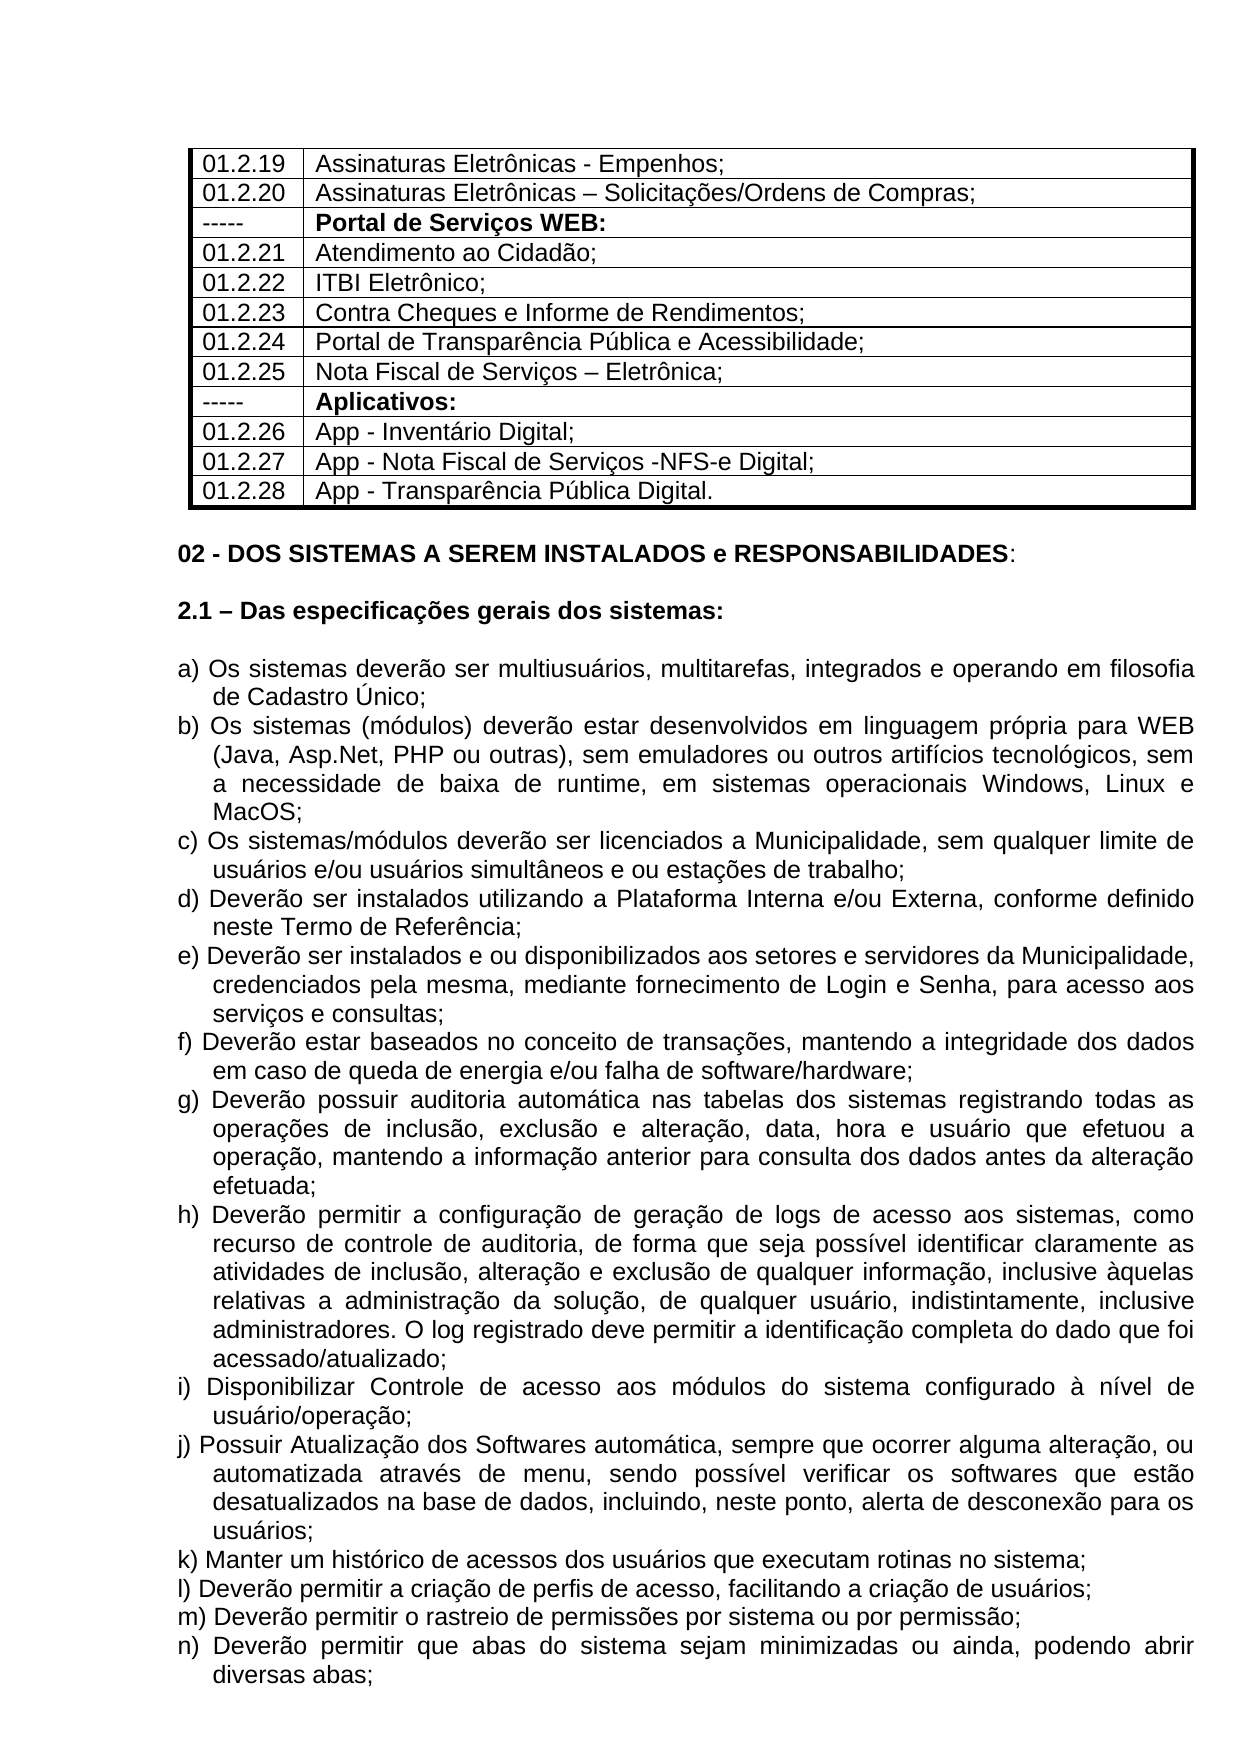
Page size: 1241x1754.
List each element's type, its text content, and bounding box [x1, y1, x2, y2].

text c) Os sistemas/módulos deverão ser licenciados a Municipalidade, sem qualquer limite de usuários e/ou usuários simultâneos e ou estações de trabalho; [177, 826, 1196, 883]
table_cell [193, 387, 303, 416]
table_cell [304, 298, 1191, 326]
text l) Deverão permitir a criação de perfis de acesso, facilitando a criação de usuários; [177, 1573, 1196, 1602]
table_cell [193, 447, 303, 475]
text f) Deverão estar baseados no conceito de transações, mantendo a integridade dos dados em caso de queda de energia e/ou falha de software/hardware; [177, 1027, 1196, 1085]
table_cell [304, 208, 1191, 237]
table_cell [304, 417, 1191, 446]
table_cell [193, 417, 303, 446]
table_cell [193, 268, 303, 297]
text k) Manter um histórico de acessos dos usuários que executam rotinas no sistema; [177, 1545, 1196, 1573]
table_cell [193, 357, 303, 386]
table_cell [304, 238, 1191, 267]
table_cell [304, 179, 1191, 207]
text d) Deverão ser instalados utilizando a Plataforma Interna e/ou Externa, conforme definido neste Termo de Referência; [177, 883, 1196, 941]
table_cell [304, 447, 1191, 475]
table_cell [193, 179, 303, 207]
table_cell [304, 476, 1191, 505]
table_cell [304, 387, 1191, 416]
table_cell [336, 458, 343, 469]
text i) Disponibilizar Controle de acesso aos módulos do sistema configurado à nível de usuário/operação; [177, 1372, 1196, 1430]
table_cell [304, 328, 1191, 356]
text a) Os sistemas deverão ser multiusuários, multitarefas, integrados e operando em filosofia de Cadastro Único; [177, 653, 1196, 711]
text n) Deverão permitir que abas do sistema sejam minimizadas ou ainda, podendo abrir diversas abas; [177, 1631, 1196, 1688]
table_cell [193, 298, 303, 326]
text 2.1 – Das especificações gerais dos sistemas: [177, 596, 1196, 625]
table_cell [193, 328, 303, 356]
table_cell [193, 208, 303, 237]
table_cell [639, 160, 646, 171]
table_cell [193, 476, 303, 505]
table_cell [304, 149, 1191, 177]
text j) Possuir Atualização dos Softwares automática, sempre que ocorrer alguma alteração, ou automatizada através de menu, sendo possível verificar os softwares que estão desatualizados na base de dados, incluindo, neste ponto, alerta de desconexão para os usuários; [177, 1430, 1196, 1545]
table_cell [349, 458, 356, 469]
text b) Os sistemas (módulos) deverão estar desenvolvidos em linguagem própria para WEB (Java, Asp.Net, PHP ou outras), sem emuladores ou outros artifícios tecnológicos, sem a necessidade de baixa de runtime, em sistemas operacionais Windows, Linux e MacOS; [177, 711, 1196, 826]
text g) Deverão possuir auditoria automática nas tabelas dos sistemas registrando todas as operações de inclusão, exclusão e alteração, data, hora e usuário que efetuou a operação, mantendo a informação anterior para consulta dos dados antes da alteração efetuada; [177, 1085, 1196, 1200]
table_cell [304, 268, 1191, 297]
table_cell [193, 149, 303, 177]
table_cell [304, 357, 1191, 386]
text e) Deverão ser instalados e ou disponibilizados aos setores e servidores da Municipalidade, credenciados pela mesma, mediante fornecimento de Login e Senha, para acesso aos serviços e consultas; [177, 941, 1196, 1027]
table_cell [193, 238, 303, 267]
text 02 - DOS SISTEMAS A SEREM INSTALADOS e RESPONSABILIDADES: [177, 538, 1196, 567]
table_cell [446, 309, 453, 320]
text h) Deverão permitir a configuração de geração de logs de acesso aos sistemas, como recurso de controle de auditoria, de forma que seja possível identificar claramente as atividades de inclusão, alteração e exclusão de qualquer informação, inclusive àquelas relativas a administração da solução, de qualquer usuário, indistintamente, inclusive administradores. O log registrado deve permitir a identificação completa do dado que foi acessado/atualizado; [177, 1200, 1196, 1372]
text m) Deverão permitir o rastreio de permissões por sistema ou por permissão; [177, 1602, 1196, 1631]
